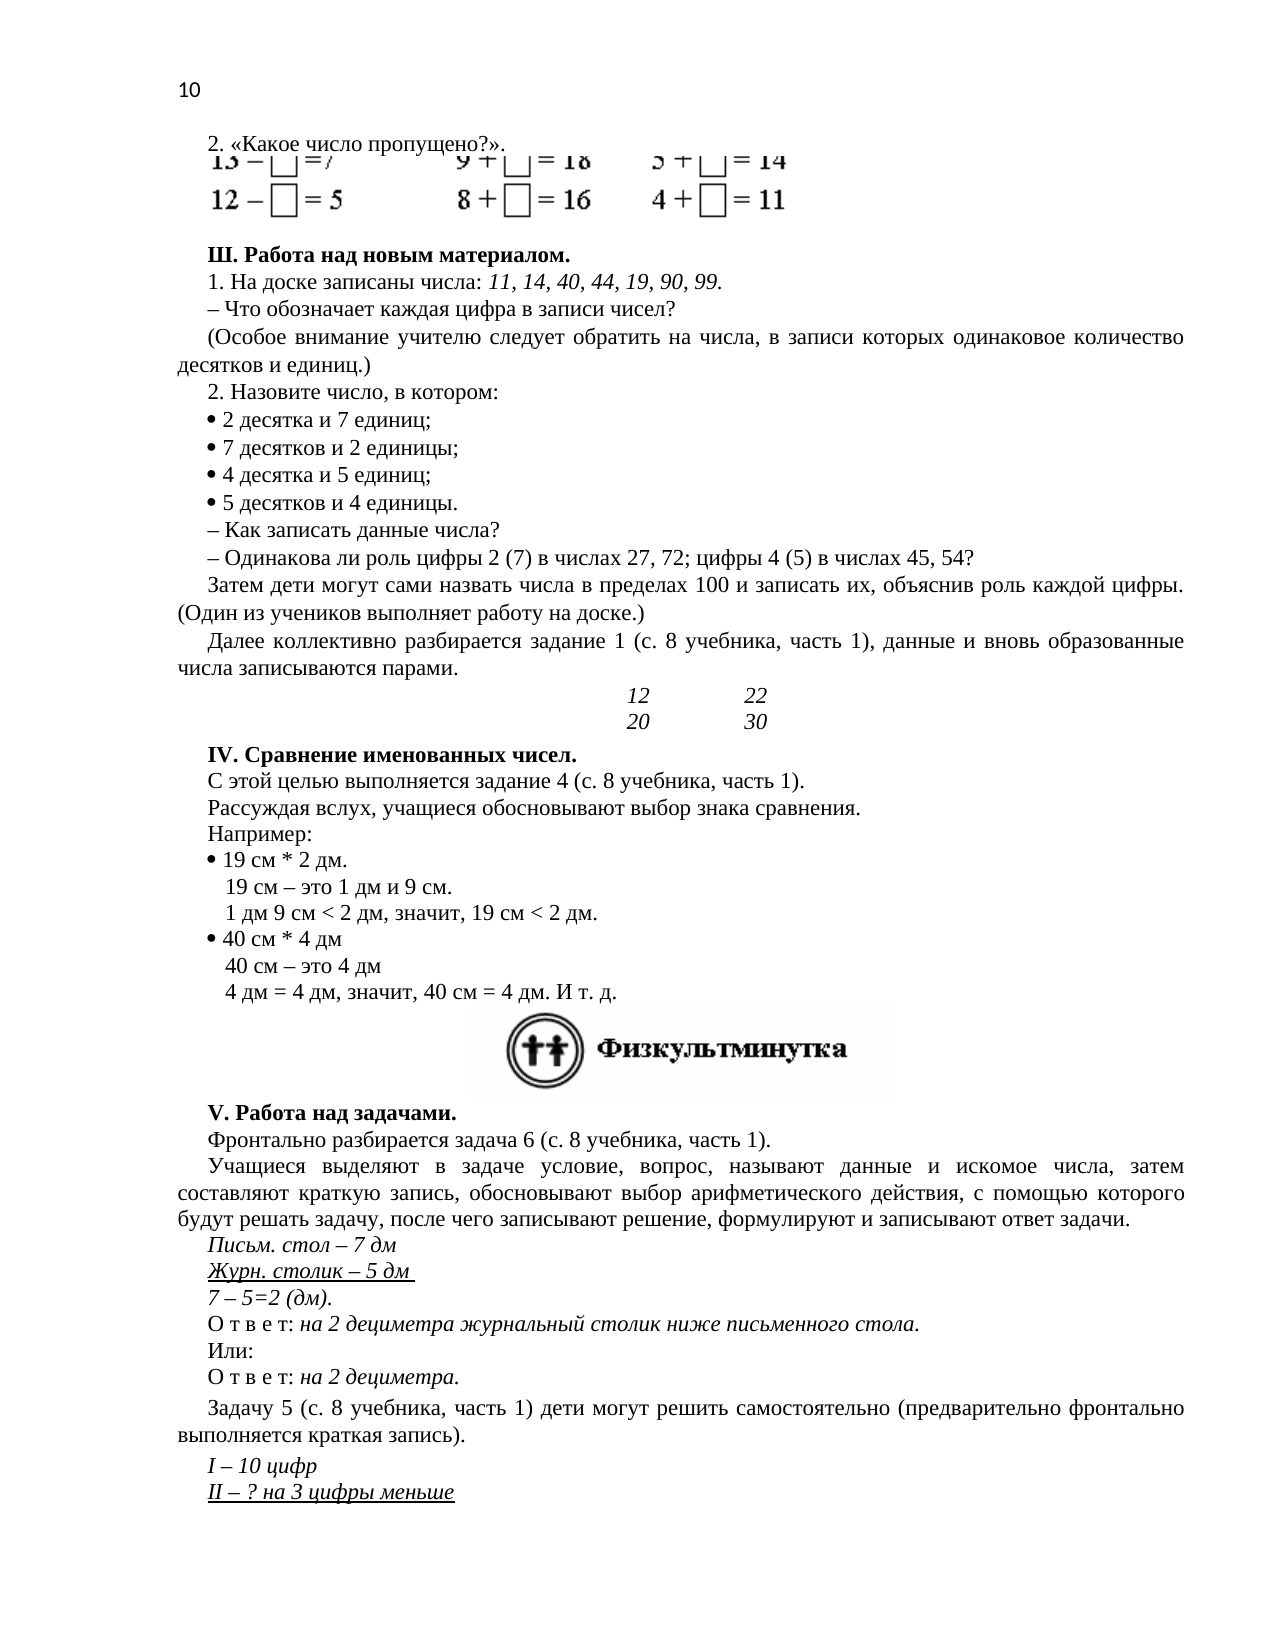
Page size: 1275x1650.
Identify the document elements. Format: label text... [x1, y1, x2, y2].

text Ш. Работа над новым материалом. [177, 243, 1186, 268]
picture [207, 156, 800, 227]
text Задачу 5 (с. 8 учебника, часть 1) дети могут решить самостоятельно (предварительно фронтально выполняется краткая запись). [177, 1394, 1186, 1447]
text  7 десятков и 2 единицы; [177, 433, 1186, 460]
text – Одинакова ли роль цифры 2 (7) в числах 27, 72; цифры 4 (5) в числах 45, 54? [177, 544, 1186, 570]
text Рассуждая вслух, учащиеся обосновывают выбор знака сравнения. [177, 794, 1186, 820]
text 20 30 [177, 708, 1186, 735]
text Затем дети могут сами назвать числа в пределах 100 и записать их, объяснив роль каждой цифры. (Один из учеников выполняет работу на доске.) [177, 572, 1186, 626]
text 2. Назовите число, в котором: [177, 378, 1186, 405]
text 7 – 5=2 (дм). [177, 1284, 1186, 1310]
text 40 см – это 4 дм [177, 952, 1186, 978]
text  5 десятков и 4 единицы. [177, 489, 1186, 515]
text – Как записать данные числа? [177, 516, 1186, 543]
text V. Работа над задачами. [177, 1099, 1186, 1126]
text Журн. столик – 5 дм [177, 1258, 1186, 1284]
text  40 см * 4 дм [177, 925, 1186, 952]
text II – ? на 3 цифры меньше [177, 1478, 1186, 1505]
text С этой целью выполняется задание 4 (с. 8 учебника, часть 1). [177, 767, 1186, 794]
text О т в е т: на 2 дециметра журнальный столик ниже письменного стола. [177, 1310, 1186, 1337]
text О т в е т: на 2 дециметра. [177, 1363, 1186, 1389]
text Или: [177, 1337, 1186, 1363]
text Учащиеся выделяют в задаче условие, вопрос, называют данные и искомое числа, затем составляют краткую запись, обосновывают выбор арифметического действия, с помощью которого будут решать задачу, после чего записывают решение, формулируют и записывают ответ задачи. [177, 1152, 1186, 1231]
text  4 десятка и 5 единиц; [177, 461, 1186, 487]
text Например: [177, 820, 1186, 846]
text 4 дм = 4 дм, значит, 40 см = 4 дм. И т. д. [177, 978, 1186, 1004]
text  2 десятка и 7 единиц; [177, 406, 1186, 432]
text 2. «Какое число пропущено?». [177, 131, 1186, 156]
text I – 10 цифр [177, 1452, 1186, 1478]
text  19 см * 2 дм. [177, 846, 1186, 873]
picture [468, 1004, 895, 1100]
text 1 дм 9 см < 2 дм, значит, 19 см < 2 дм. [177, 899, 1186, 925]
text Письм. стол – 7 дм [177, 1231, 1186, 1258]
text IV. Сравнение именованных чисел. [177, 741, 1186, 767]
text 19 см – это 1 дм и 9 см. [177, 873, 1186, 899]
text – Что обозначает каждая цифра в записи чисел? [177, 296, 1186, 322]
text 1. На доске записаны числа: 11, 14, 40, 44, 19, 90, 99. [177, 268, 1186, 294]
text Далее коллективно разбирается задание 1 (с. 8 учебника, часть 1), данные и вновь образованные числа записываются парами. [177, 627, 1186, 681]
text Фронтально разбирается задача 6 (с. 8 учебника, часть 1). [177, 1126, 1186, 1152]
text (Особое внимание учителю следует обратить на числа, в записи которых одинаковое количество десятков и единиц.) [177, 323, 1186, 377]
text 12 22 [177, 682, 1186, 708]
